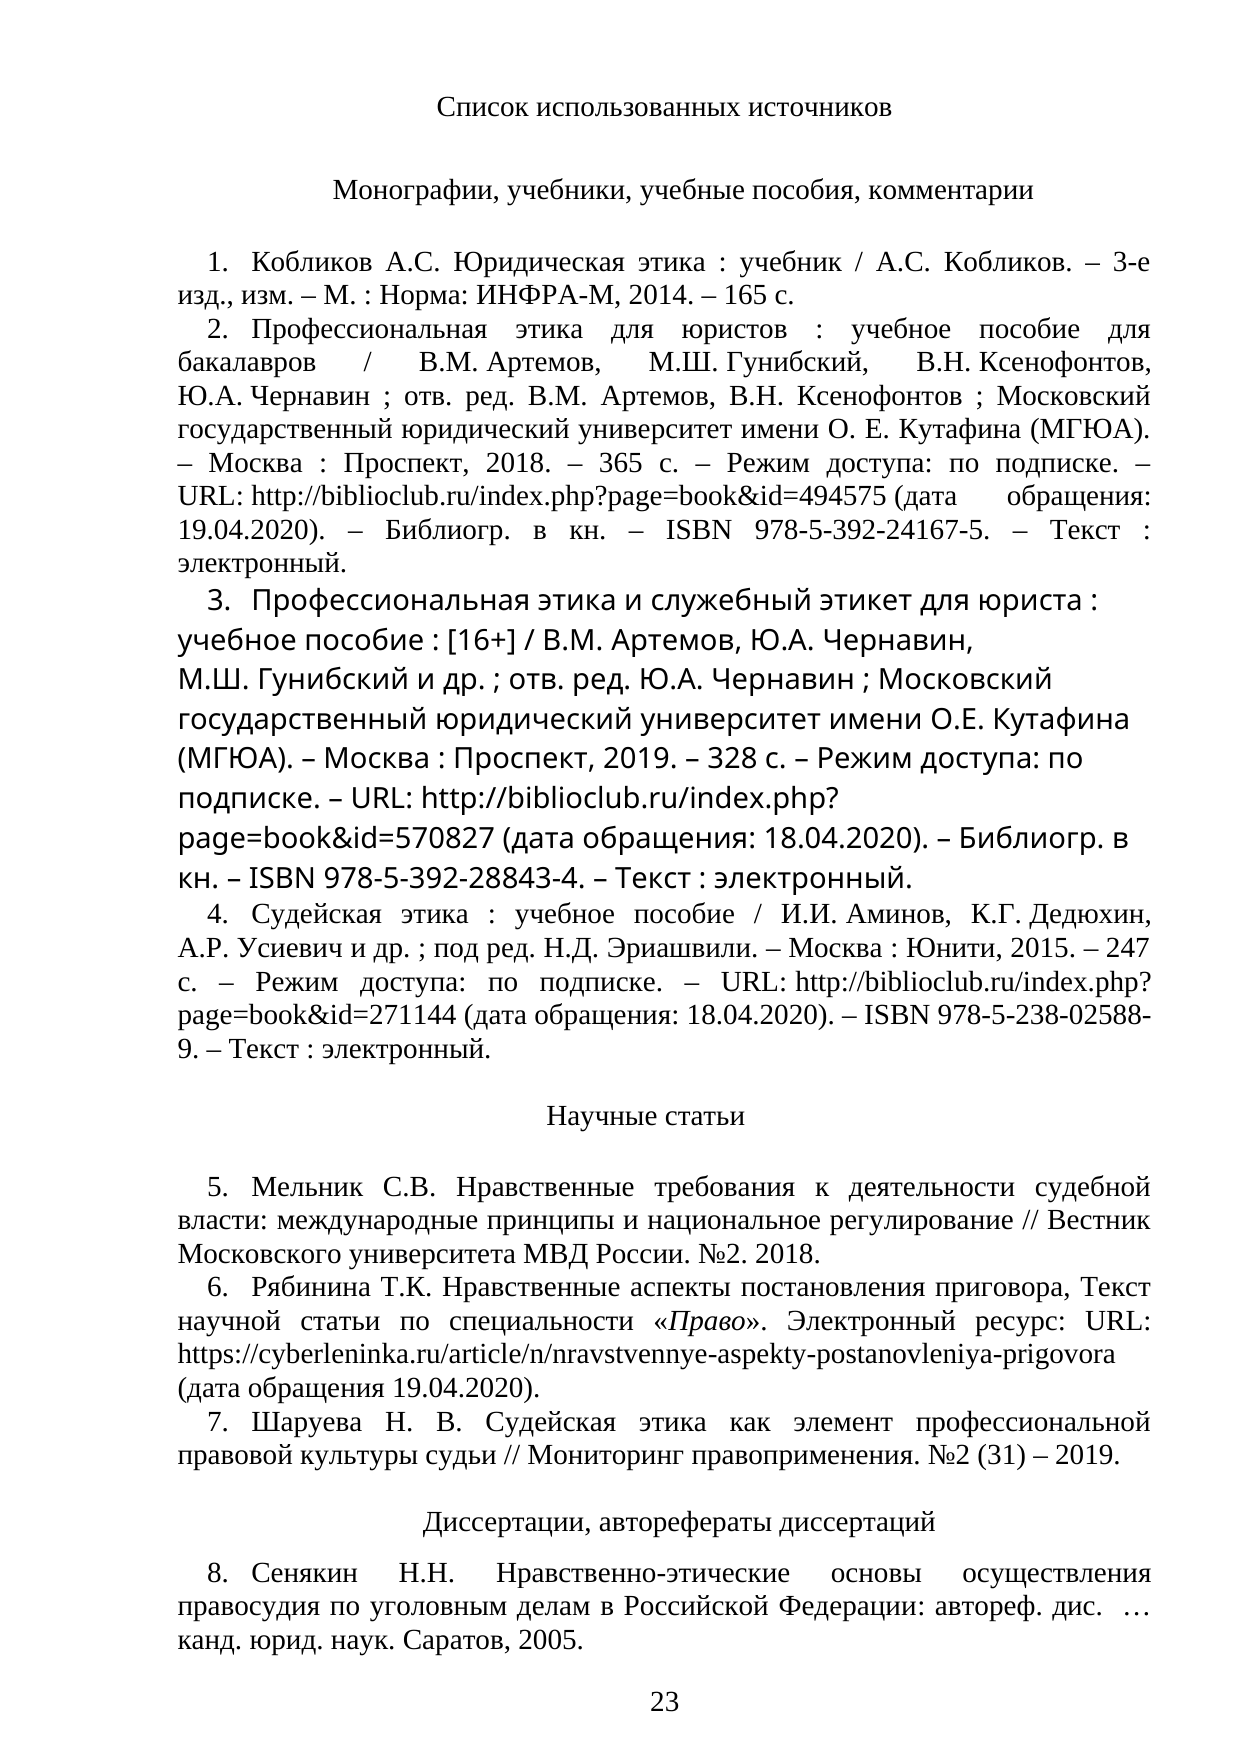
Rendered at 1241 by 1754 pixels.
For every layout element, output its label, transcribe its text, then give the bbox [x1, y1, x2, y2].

list Научные статьи [207, 1098, 1152, 1131]
list Сенякин Н.Н. Нравственно-этические основы осуществления правосудия по уголовным делам в Российской Федерации: автореф. дис. … канд. юрид. наук. Саратов, 2005. [177, 1588, 1152, 1655]
list Диссертации, авторефераты диссертаций [207, 1504, 1152, 1538]
list Рябинина Т.К. Нравственные аспекты постановления приговора, Текст научной статьи по специальности «Право». Электронный ресурс: URL: https://cyberleninka.ru/article/n/nravstvennye-aspekty-postanovleniya-prigovora (дата обращения 19.04.2020). [177, 1269, 1152, 1404]
text Монографии, учебники, учебные пособия, комментарии [177, 172, 1152, 206]
list Шаруева Н. В. Судейская этика как элемент профессиональной правовой культуры судьи // Мониторинг правоприменения. №2 (31) – 2019. [177, 1404, 1152, 1471]
text Список использованных источников [177, 89, 1152, 122]
list Мельник С.В. Нравственные требования к деятельности судебной власти: международные принципы и национальное регулирование // Вестник Московского университета МВД России. №2. 2018. [177, 1169, 1152, 1269]
list Судейская этика : учебное пособие / И.И. Аминов, К.Г. Дедюхин, А.Р. Усиевич и др. ; под ред. Н.Д. Эриашвили. – Москва : Юнити, 2015. – 247 с. – Режим доступа: по подписке. – URL: http://biblioclub.ru/index.php?page=book&id=271144 (дата обращения: 18.04.2020). – ISBN 978-5-238-02588-9. – Текст : электронный. [177, 897, 1152, 1064]
list Профессиональная этика и служебный этикет для юриста : учебное пособие : [16+] / В.М. Артемов, Ю.А. Чернавин, М.Ш. Гунибский и др. ; отв. ред. Ю.А. Чернавин ; Московский государственный юридический университет имени О.Е. Кутафина (МГЮА). – Москва : Проспект, 2019. – 328 с. – Режим доступа: по подписке. – URL: http://biblioclub.ru/index.php?page=book&id=570827 (дата обращения: 18.04.2020). – Библиогр. в кн. – ISBN 978-5-392-28843-4. – Текст : электронный. [177, 579, 1152, 897]
list Профессиональная этика для юристов : учебное пособие для бакалавров / В.М. Артемов, М.Ш. Гунибский, В.Н. Ксенофонтов, Ю.А. Чернавин ; отв. ред. В.М. Артемов, В.Н. Ксенофонтов ; Московский государственный юридический университет имени О. Е. Кутафина (МГЮА). – Москва : Проспект, 2018. – 365 с. – Режим доступа: по подписке. – URL: http://biblioclub.ru/index.php?page=book&id=494575 (дата обращения: 19.04.2020). – Библиогр. в кн. – ISBN 978-5-392-24167-5. – Текст : электронный. [177, 311, 1152, 579]
list Кобликов А.С. Юридическая этика : учебник / А.С. Кобликов. – 3-е изд., изм. – М. : Норма: ИНФРА-М, 2014. – 165 с. [177, 244, 1152, 311]
